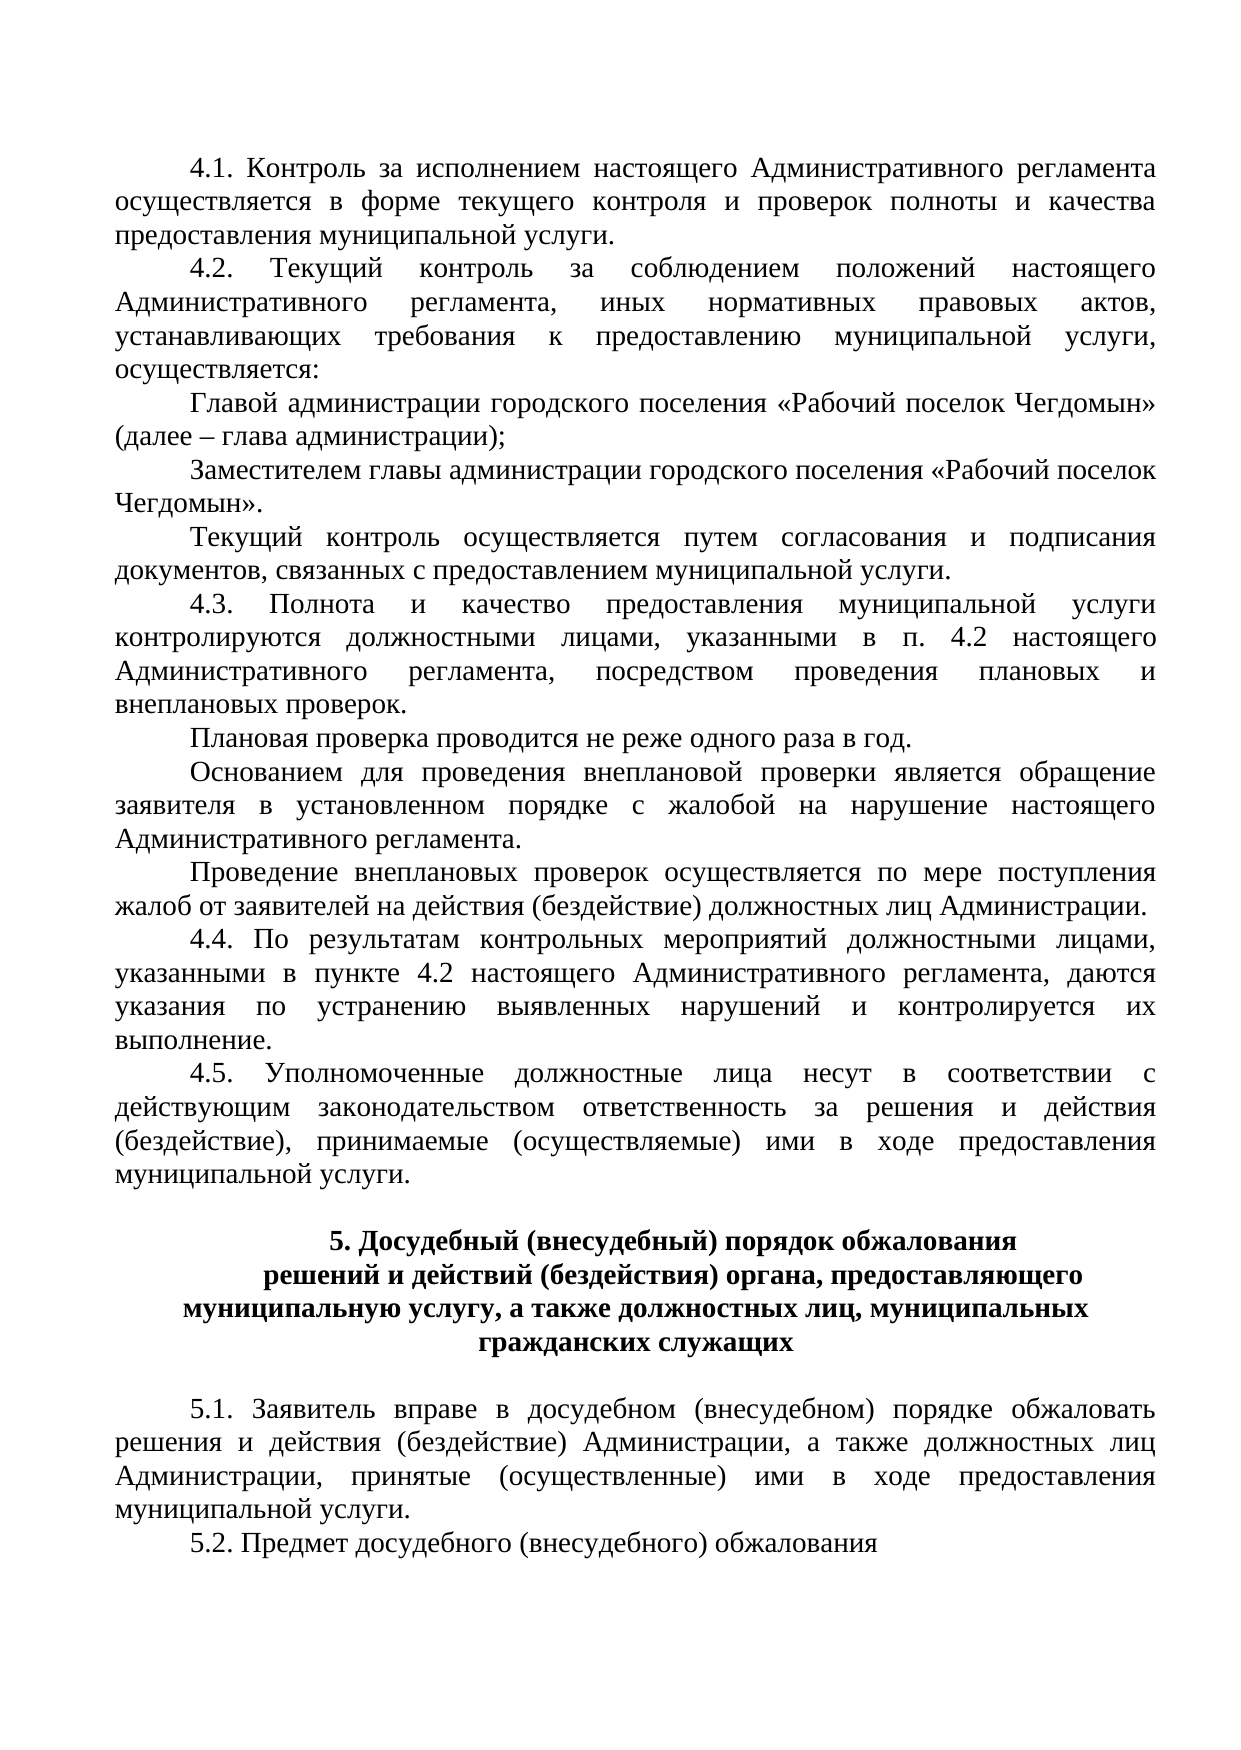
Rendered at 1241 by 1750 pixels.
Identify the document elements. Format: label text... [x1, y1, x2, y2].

text 5.2. Предмет досудебного (внесудебного) обжалования [114, 1525, 1157, 1559]
text Главой администрации городского поселения «Рабочий поселок Чегдомын» (далее – глава администрации); [114, 385, 1157, 452]
text 4.3. Полнота и качество предоставления муниципальной услуги контролируются должностными лицами, указанными в п. 4.2 настоящего Административного регламента, посредством проведения плановых и внеплановых проверок. [114, 586, 1157, 720]
text 4.5. Уполномоченные должностные лица несут в соответствии с действующим законодательством ответственность за решения и действия (бездействие), принимаемые (осуществляемые) ими в ходе предоставления муниципальной услуги. [114, 1056, 1157, 1190]
text решений и действий (бездействия) органа, предоставляющего муниципальную услугу, а также должностных лиц, муниципальных гражданских служащих [114, 1257, 1157, 1357]
text 4.2. Текущий контроль за соблюдением положений настоящего Административного регламента, иных нормативных правовых актов, устанавливающих требования к предоставлению муниципальной услуги, осуществляется: [114, 251, 1157, 385]
text 5.1. Заявитель вправе в досудебном (внесудебном) порядке обжаловать решения и действия (бездействие) Администрации, а также должностных лиц Администрации, принятые (осуществленные) ими в ходе предоставления муниципальной услуги. [114, 1391, 1157, 1525]
text 4.1. Контроль за исполнением настоящего Административного регламента осуществляется в форме текущего контроля и проверок полноты и качества предоставления муниципальной услуги. [114, 150, 1157, 251]
text Основанием для проведения внеплановой проверки является обращение заявителя в установленном порядке с жалобой на нарушение настоящего Административного регламента. [114, 754, 1157, 854]
text 4.4. По результатам контрольных мероприятий должностными лицами, указанными в пункте 4.2 настоящего Административного регламента, даются указания по устранению выявленных нарушений и контролируется их выполнение. [114, 921, 1157, 1056]
text Проведение внеплановых проверок осуществляется по мере поступления жалоб от заявителей на действия (бездействие) должностных лиц Администрации. [114, 854, 1157, 921]
text Заместителем главы администрации городского поселения «Рабочий поселок Чегдомын». [114, 452, 1157, 519]
text Текущий контроль осуществляется путем согласования и подписания документов, связанных с предоставлением муниципальной услуги. [114, 519, 1157, 586]
text Плановая проверка проводится не реже одного раза в год. [114, 720, 1157, 754]
text 5. Досудебный (внесудебный) порядок обжалования [114, 1223, 1157, 1257]
